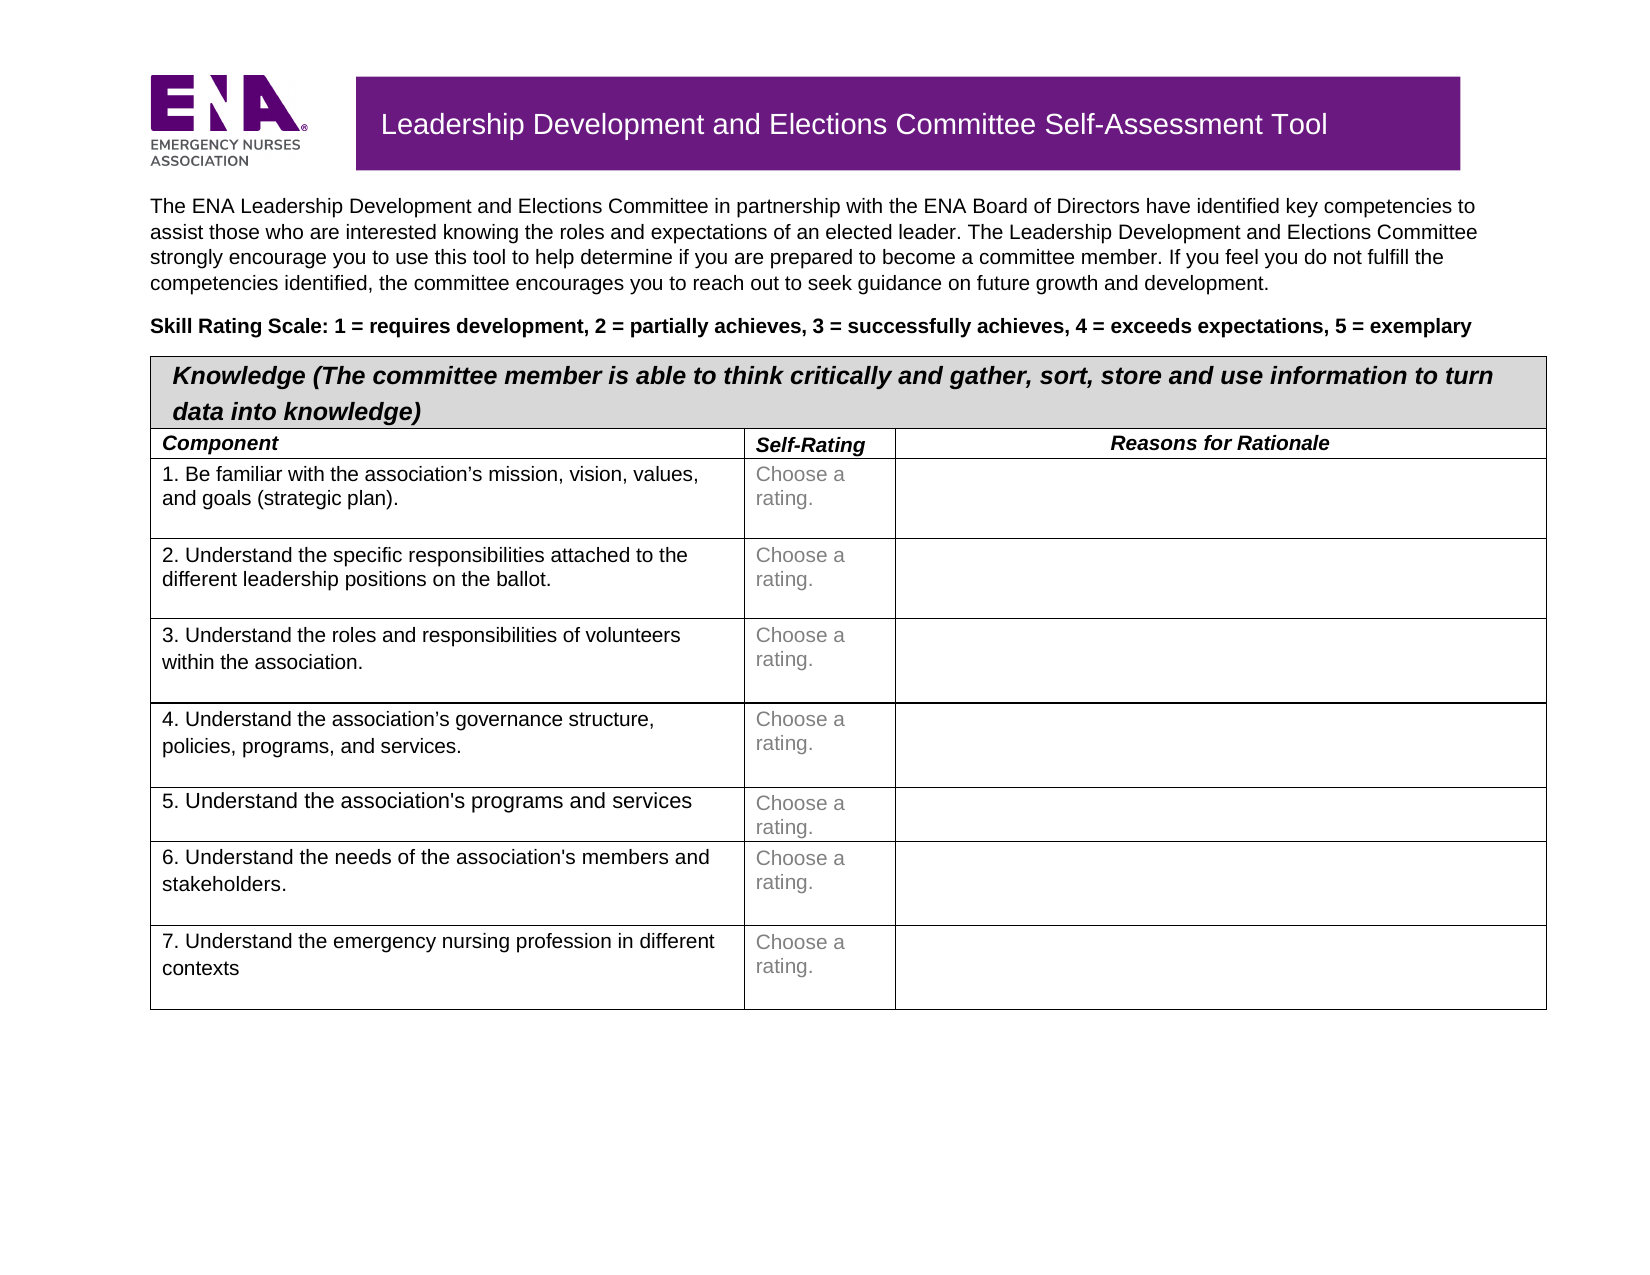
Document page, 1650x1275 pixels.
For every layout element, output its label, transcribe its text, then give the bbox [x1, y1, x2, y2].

text The ENA Leadership Development and Elections Committee in partnership with the ENA Board of Directors have identified key competencies to assist those who are interested knowing the roles and expectations of an elected leader. The Leadership Development and Elections Committee strongly encourage you to use this tool to help determine if you are prepared to become a committee member. If you feel you do not fulfill the competencies identified, the committee encourages you to reach out to seek guidance on future growth and development. [150, 194, 1500, 295]
table_cell [745, 788, 895, 841]
table_cell 7. Understand the emergency nursing profession in different contexts [151, 926, 744, 1009]
table_cell [896, 704, 1546, 787]
text Skill Rating Scale: 1 = requires development, 2 = partially achieves, 3 = successfully achieves, 4 = exceeds expectations, 5 = exemplary [150, 314, 1500, 338]
table_cell [896, 842, 1546, 925]
table_header Knowledge (The committee member is able to think critically and gather, sort, store and use information to turn data into knowledge) [151, 357, 1546, 428]
table_cell Self-Rating [745, 429, 895, 458]
table_cell 4. Understand the association’s governance structure, policies, programs, and services. [151, 704, 744, 787]
table_cell 3. Understand the roles and responsibilities of volunteers within the association. [151, 619, 744, 702]
table_cell [745, 704, 895, 787]
table_cell 6. Understand the needs of the association's members and stakeholders. [151, 842, 744, 925]
table_cell Component [151, 429, 744, 458]
table_cell [896, 788, 1546, 841]
table_cell [896, 539, 1546, 618]
table_cell [896, 619, 1546, 702]
table_cell Reasons for Rationale [896, 429, 1546, 458]
table_cell [896, 459, 1546, 538]
picture [150, 75, 308, 166]
table_cell [745, 926, 895, 1009]
table_cell [745, 539, 895, 618]
table_cell 5. Understand the association's programs and services [151, 788, 744, 841]
table_cell [745, 842, 895, 925]
table_cell [896, 926, 1546, 1009]
table_cell 2. Understand the specific responsibilities attached to the different leadership positions on the ballot. [151, 539, 744, 618]
table_cell [745, 459, 895, 538]
table_cell [745, 619, 895, 702]
table_cell 1. Be familiar with the association’s mission, vision, values, and goals (strategic plan). [151, 459, 744, 538]
